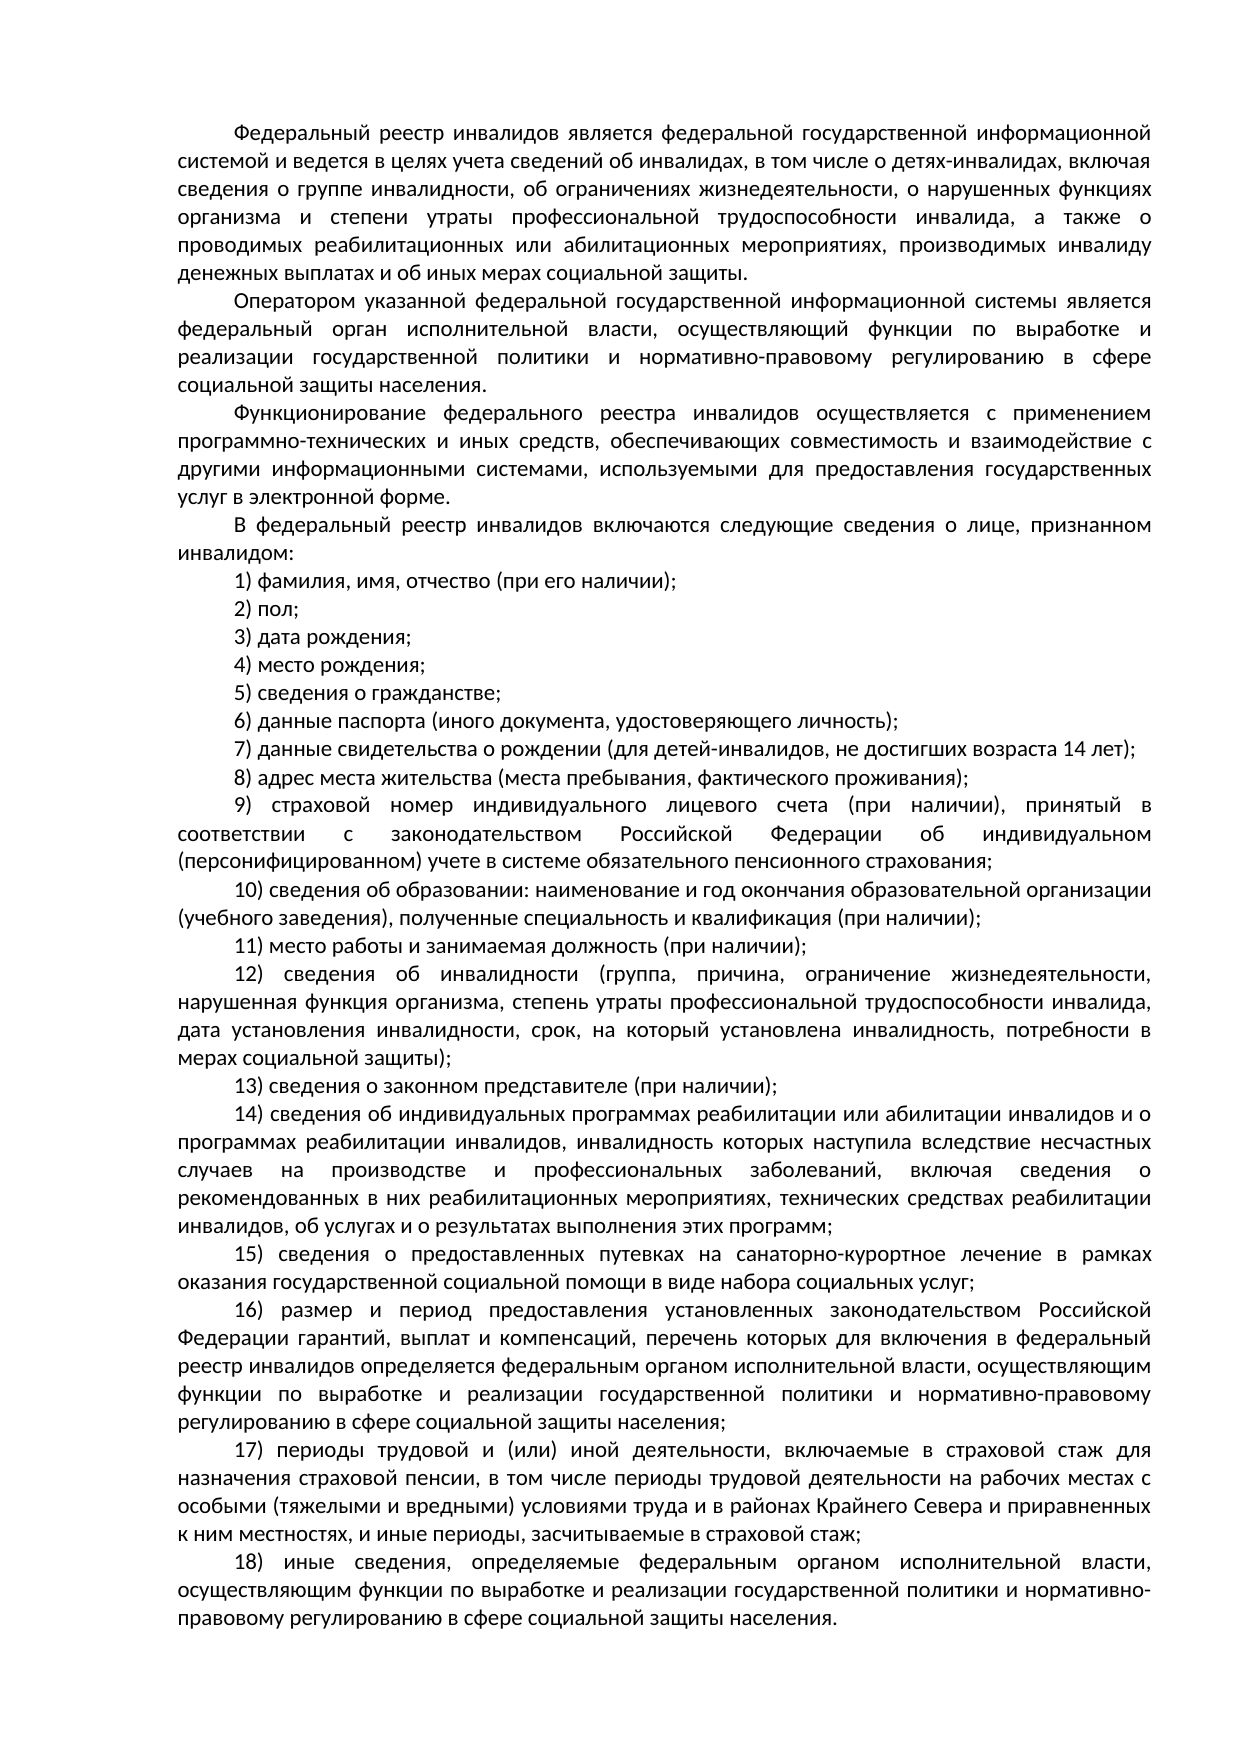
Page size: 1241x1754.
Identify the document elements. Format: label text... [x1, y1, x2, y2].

text 7) данные свидетельства о рождении (для детей-инвалидов, не достигших возраста 14 лет); [177, 734, 1152, 763]
text 15) сведения о предоставленных путевках на санаторно-курортное лечение в рамках оказания государственной социальной помощи в виде набора социальных услуг; [177, 1239, 1152, 1295]
text 2) пол; [177, 594, 1152, 622]
text 12) сведения об инвалидности (группа, причина, ограничение жизнедеятельности, нарушенная функция организма, степень утраты профессиональной трудоспособности инвалида, дата установления инвалидности, срок, на который установлена инвалидность, потребности в мерах социальной защиты); [177, 959, 1152, 1071]
text 3) дата рождения; [177, 622, 1152, 651]
text 6) данные паспорта (иного документа, удостоверяющего личность); [177, 707, 1152, 734]
text 14) сведения об индивидуальных программах реабилитации или абилитации инвалидов и о программах реабилитации инвалидов, инвалидность которых наступила вследствие несчастных случаев на производстве и профессиональных заболеваний, включая сведения о рекомендованных в них реабилитационных мероприятиях, технических средствах реабилитации инвалидов, об услугах и о результатах выполнения этих программ; [177, 1099, 1152, 1239]
text 9) страховой номер индивидуального лицевого счета (при наличии), принятый в соответствии с законодательством Российской Федерации об индивидуальном (персонифицированном) учете в системе обязательного пенсионного страхования; [177, 791, 1152, 875]
text Оператором указанной федеральной государственной информационной системы является федеральный орган исполнительной власти, осуществляющий функции по выработке и реализации государственной политики и нормативно-правовому регулированию в сфере социальной защиты населения. [177, 286, 1152, 398]
text 18) иные сведения, определяемые федеральным органом исполнительной власти, осуществляющим функции по выработке и реализации государственной политики и нормативно-правовому регулированию в сфере социальной защиты населения. [177, 1547, 1152, 1631]
text 5) сведения о гражданстве; [177, 678, 1152, 707]
text В федеральный реестр инвалидов включаются следующие сведения о лице, признанном инвалидом: [177, 510, 1152, 566]
text 4) место рождения; [177, 651, 1152, 678]
text 16) размер и период предоставления установленных законодательством Российской Федерации гарантий, выплат и компенсаций, перечень которых для включения в федеральный реестр инвалидов определяется федеральным органом исполнительной власти, осуществляющим функции по выработке и реализации государственной политики и нормативно-правовому регулированию в сфере социальной защиты населения; [177, 1295, 1152, 1435]
text Федеральный реестр инвалидов является федеральной государственной информационной системой и ведется в целях учета сведений об инвалидах, в том числе о детях-инвалидах, включая сведения о группе инвалидности, об ограничениях жизнедеятельности, о нарушенных функциях организма и степени утраты профессиональной трудоспособности инвалида, а также о проводимых реабилитационных или абилитационных мероприятиях, производимых инвалиду денежных выплатах и об иных мерах социальной защиты. [177, 118, 1152, 286]
text 13) сведения о законном представителе (при наличии); [177, 1071, 1152, 1099]
text 10) сведения об образовании: наименование и год окончания образовательной организации (учебного заведения), полученные специальность и квалификация (при наличии); [177, 875, 1152, 931]
text 17) периоды трудовой и (или) иной деятельности, включаемые в страховой стаж для назначения страховой пенсии, в том числе периоды трудовой деятельности на рабочих местах с особыми (тяжелыми и вредными) условиями труда и в районах Крайнего Севера и приравненных к ним местностях, и иные периоды, засчитываемые в страховой стаж; [177, 1435, 1152, 1547]
text Функционирование федерального реестра инвалидов осуществляется с применением программно-технических и иных средств, обеспечивающих совместимость и взаимодействие с другими информационными системами, используемыми для предоставления государственных услуг в электронной форме. [177, 398, 1152, 510]
text 11) место работы и занимаемая должность (при наличии); [177, 931, 1152, 959]
text 1) фамилия, имя, отчество (при его наличии); [177, 566, 1152, 594]
text 8) адрес места жительства (места пребывания, фактического проживания); [177, 763, 1152, 791]
